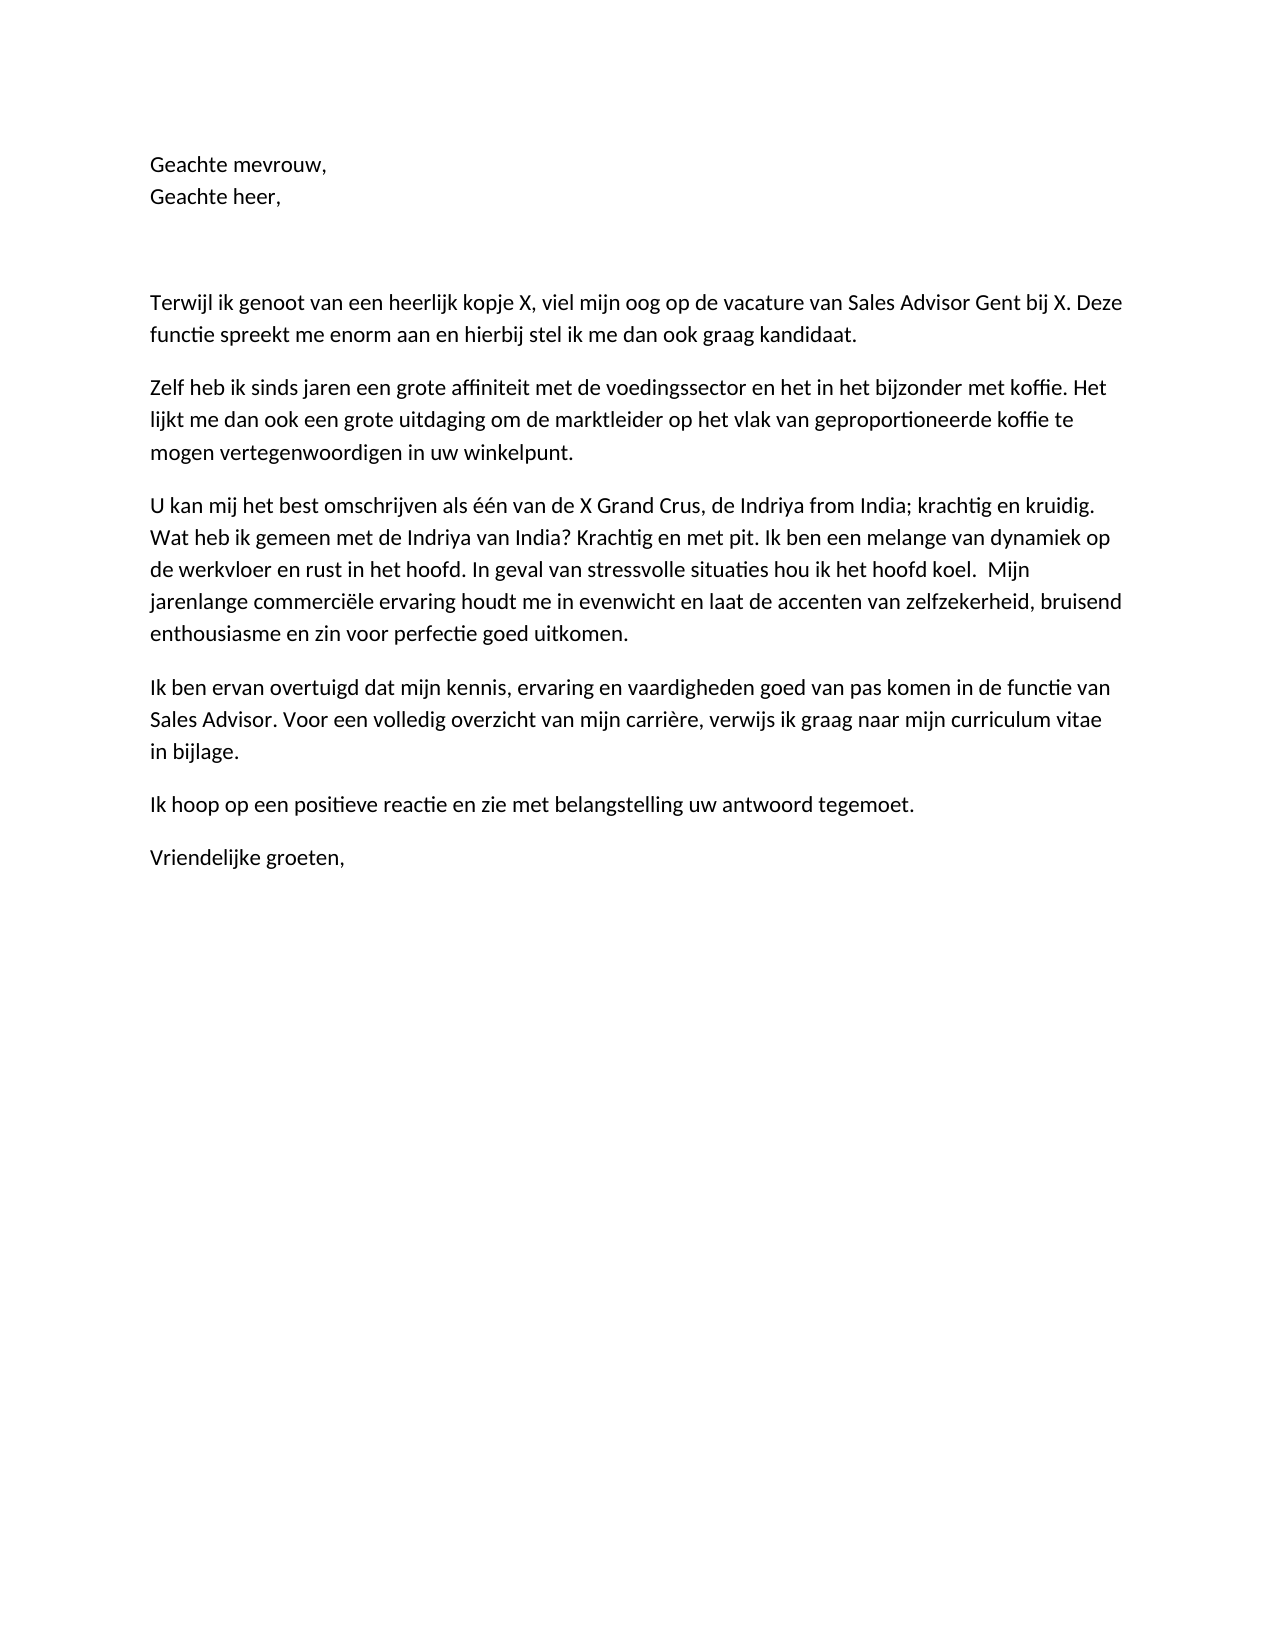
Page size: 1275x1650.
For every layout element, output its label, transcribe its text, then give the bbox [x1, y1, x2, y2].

text Ik hoop op een positieve reactie en zie met belangstelling uw antwoord tegemoet. [150, 790, 1125, 818]
text Geachte mevrouw, Geachte heer, [150, 150, 1125, 210]
text Terwijl ik genoot van een heerlijk kopje X, viel mijn oog op de vacature van Sales Advisor Gent bij X. Deze functie spreekt me enorm aan en hierbij stel ik me dan ook graag kandidaat. [150, 288, 1125, 348]
text U kan mij het best omschrijven als één van de X Grand Crus, de Indriya from India; krachtig en kruidig. Wat heb ik gemeen met de Indriya van India? Krachtig en met pit. Ik ben een melange van dynamiek op de werkvloer en rust in het hoofd. In geval van stressvolle situaties hou ik het hoofd koel. Mijn jarenlange commerciële ervaring houdt me in evenwicht en laat de accenten van zelfzekerheid, bruisend enthousiasme en zin voor perfectie goed uitkomen. [150, 491, 1125, 648]
text Vriendelijke groeten, [150, 843, 1125, 871]
text Zelf heb ik sinds jaren een grote affiniteit met de voedingssector en het in het bijzonder met koffie. Het lijkt me dan ook een grote uitdaging om de marktleider op het vlak van geproportioneerde koffie te mogen vertegenwoordigen in uw winkelpunt. [150, 373, 1125, 466]
text Ik ben ervan overtuigd dat mijn kennis, ervaring en vaardigheden goed van pas komen in de functie van Sales Advisor. Voor een volledig overzicht van mijn carrière, verwijs ik graag naar mijn curriculum vitae in bijlage. [150, 673, 1125, 765]
